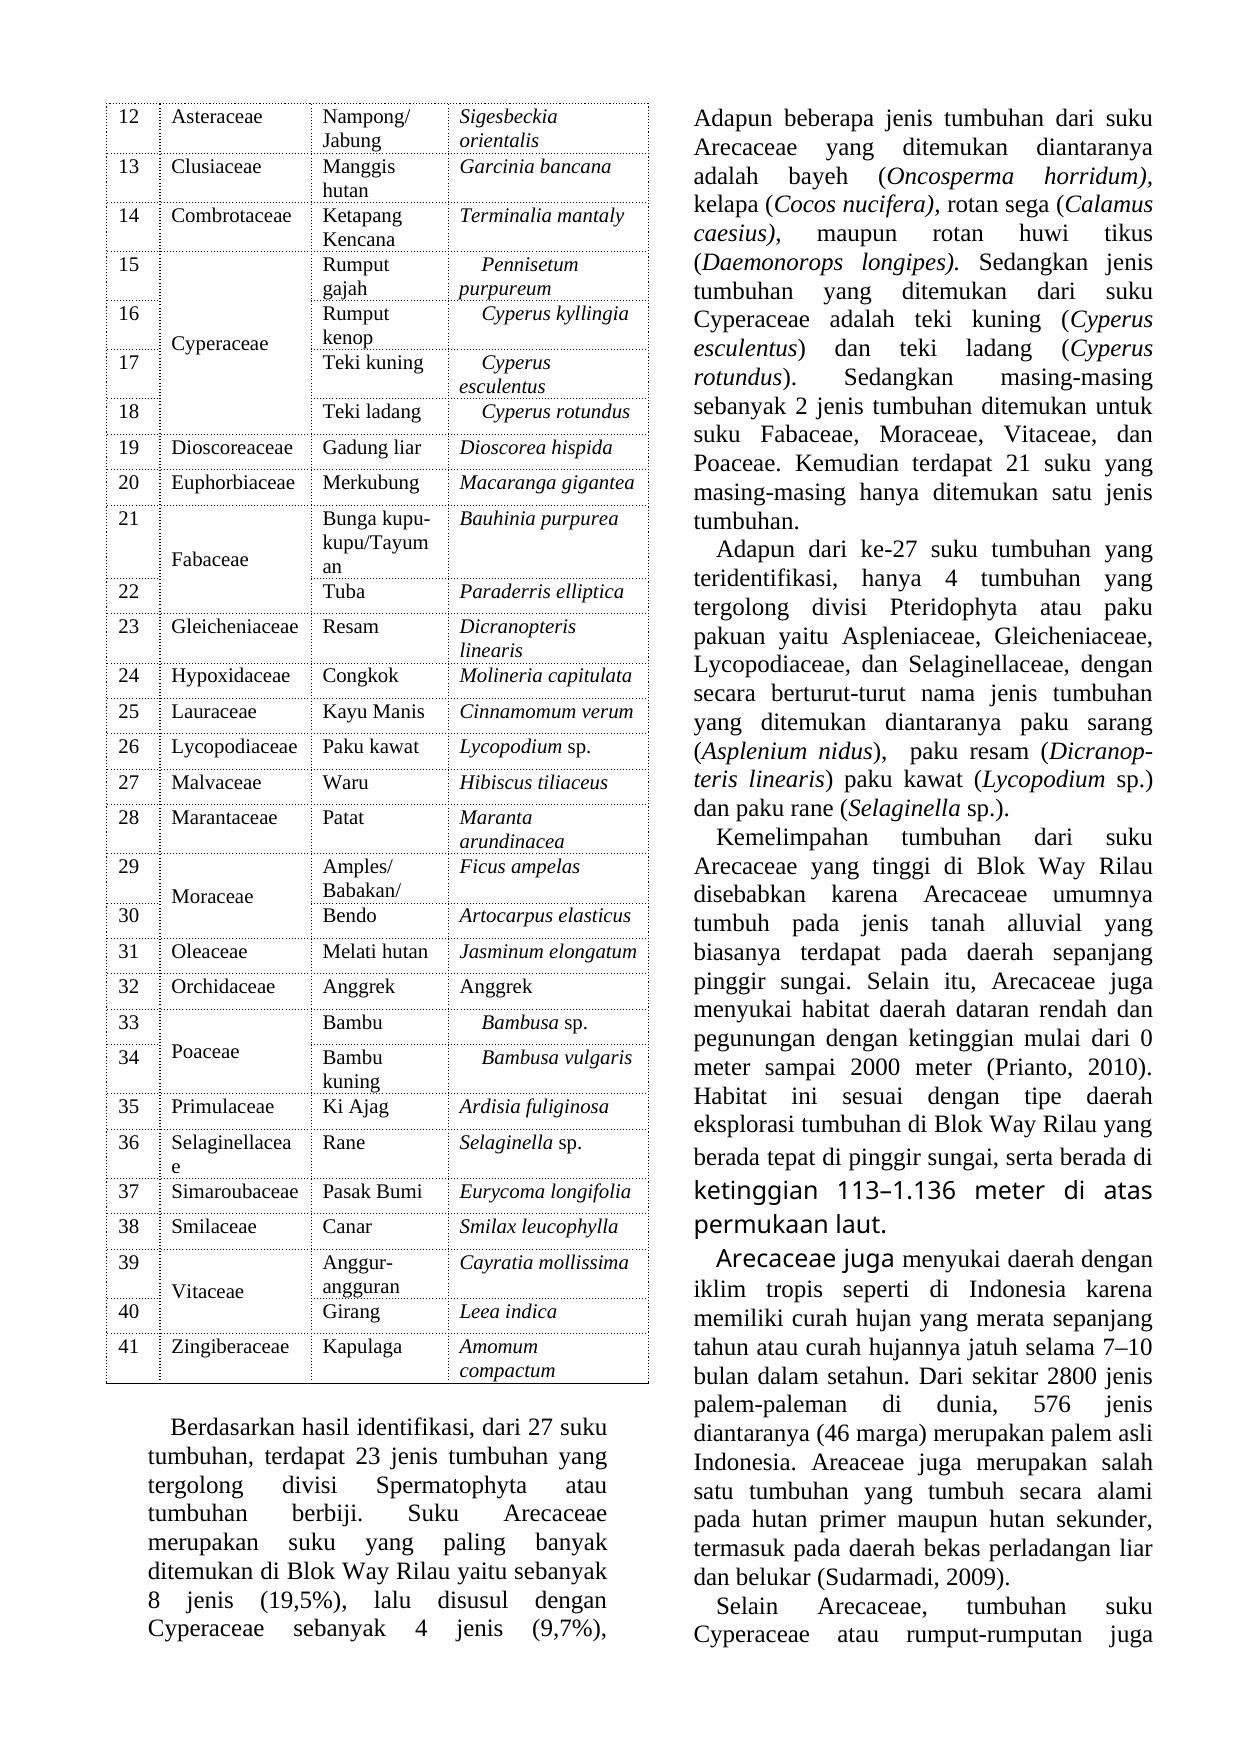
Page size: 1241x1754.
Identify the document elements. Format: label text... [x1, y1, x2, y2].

text Arecaceae juga menyukai daerah dengan iklim tropis seperti di Indonesia karena memiliki curah hujan yang merata sepanjang tahun atau curah hujannya jatuh selama 7–10 bulan dalam setahun. Dari sekitar 2800 jenis palem-paleman di dunia, 576 jenis diantaranya (46 marga) merupakan palem asli Indonesia. Areaceae juga merupakan salah satu tumbuhan yang tumbuh secara alami pada hutan primer maupun hutan sekunder, termasuk pada daerah bekas perladangan liar dan belukar (Sudarmadi, 2009). [693, 1241, 1153, 1591]
table_cell Dioscoreaceae [160, 434, 311, 469]
table_cell 16 [107, 300, 160, 349]
table_cell Terminalia mantaly [448, 202, 648, 251]
table_cell 14 [107, 202, 160, 251]
table_cell Canar [311, 1213, 448, 1249]
table_cell Bambu [311, 1009, 448, 1044]
table_cell Bambusa vulgaris [448, 1044, 648, 1093]
text Kemelimpahan tumbuhan dari suku Arecaceae yang tinggi di Blok Way Rilau disebabkan karena Arecaceae umumnya tumbuh pada jenis tanah alluvial yang biasanya terdapat pada daerah sepanjang pinggir sungai. Selain itu, Arecaceae juga menyukai habitat daerah dataran rendah dan pegunungan dengan ketinggian mulai dari 0 meter sampai 2000 meter (Prianto, 2010). Habitat ini sesuai dengan tipe daerah eksplorasi tumbuhan di Blok Way Rilau yang berada tepat di pinggir sungai, serta berada di ketinggian 113–1.136 meter di atas permukaan laut. [693, 822, 1153, 1241]
table_cell Dioscorea hispida [448, 434, 648, 469]
table_cell Bendo [311, 903, 448, 938]
table_cell Pennisetum purpureum [448, 251, 648, 300]
table_cell Paraderris elliptica [448, 578, 648, 613]
table_cell Gleicheniaceae [160, 613, 311, 662]
table_cell Zingiberaceae [160, 1333, 311, 1382]
table_cell Merkubung [311, 469, 448, 504]
table_cell Rumput kenop [311, 300, 448, 349]
table_cell Girang [311, 1298, 448, 1333]
table_cell Teki kuning [311, 349, 448, 398]
table_cell 37 [107, 1178, 160, 1213]
table_cell Primulaceae [160, 1093, 311, 1129]
table_cell Ketapang Kencana [311, 202, 448, 251]
table_cell Cinnamomum verum [448, 698, 648, 733]
table_cell 29 [107, 853, 160, 902]
table_cell Pasak Bumi [311, 1178, 448, 1213]
table_cell 12 [107, 103, 160, 152]
table_cell Molineria capitulata [448, 663, 648, 698]
table_cell 31 [107, 938, 160, 973]
table_cell 20 [107, 469, 160, 504]
table_cell Cayratia mollissima [448, 1249, 648, 1298]
table_cell Bambusa sp. [448, 1009, 648, 1044]
table_cell 19 [107, 434, 160, 469]
table_cell Kapulaga [311, 1333, 448, 1382]
table_cell Simaroubaceae [160, 1178, 311, 1213]
table_cell Garcinia bancana [448, 153, 648, 202]
table_cell Orchidaceae [160, 973, 311, 1009]
table_cell Oleaceae [160, 938, 311, 973]
table_cell Melati hutan [311, 938, 448, 973]
table_cell Poaceae [160, 1009, 311, 1093]
table_cell Lycopodiaceae [160, 733, 311, 769]
text Berdasarkan hasil identifikasi, dari 27 suku tumbuhan, terdapat 23 jenis tumbuhan yang tergolong divisi Spermatophyta atau tumbuhan berbiji. Suku Arecaceae merupakan suku yang paling banyak ditemukan di Blok Way Rilau yaitu sebanyak 8 jenis (19,5%), lalu disusul dengan Cyperaceae sebanyak 4 jenis (9,7%), Adapun beberapa jenis tumbuhan dari suku Arecaceae yang ditemukan diantaranya adalah bayeh (Oncosperma horridum), kelapa (Cocos nucifera), rotan sega (Calamus caesius), maupun rotan huwi tikus (Daemonorops longipes). Sedangkan jenis tumbuhan yang ditemukan dari suku Cyperaceae adalah teki kuning (Cyperus esculentus) dan teki ladang (Cyperus rotundus). Sedangkan masing-masing sebanyak 2 jenis tumbuhan ditemukan untuk suku Fabaceae, Moraceae, Vitaceae, dan Poaceae. Kemudian terdapat 21 suku yang masing-masing hanya ditemukan satu jenis tumbuhan. [693, 103, 1153, 534]
table_cell 15 [107, 251, 160, 300]
table_cell Smilax leucophylla [448, 1213, 648, 1249]
table_cell Maranta arundinacea [448, 804, 648, 853]
table_cell Patat [311, 804, 448, 853]
table_cell Euphorbiaceae [160, 469, 311, 504]
table_cell 30 [107, 903, 160, 938]
table_cell 34 [107, 1044, 160, 1093]
table_cell Asteraceae [160, 103, 311, 152]
table_cell Sigesbeckia orientalis [448, 103, 648, 152]
table_cell Cyperus rotundus [448, 398, 648, 434]
table_cell Anggrek [448, 973, 648, 1009]
table_cell Ardisia fuliginosa [448, 1093, 648, 1129]
table_cell Anggur-angguran [311, 1249, 448, 1298]
table_cell Gadung liar [311, 434, 448, 469]
table_cell 25 [107, 698, 160, 733]
table_cell 39 [107, 1249, 160, 1298]
table_cell Leea indica [448, 1298, 648, 1333]
table_cell Cyperaceae [160, 251, 311, 434]
table_cell Marantaceae [160, 804, 311, 853]
table_cell 27 [107, 769, 160, 804]
table_cell Ficus ampelas [448, 853, 648, 902]
table_cell Ki Ajag [311, 1093, 448, 1129]
table_cell Bambu kuning [311, 1044, 448, 1093]
table_cell Anggrek [311, 973, 448, 1009]
table_cell Selaginellaceae [160, 1129, 311, 1178]
table_cell Smilaceae [160, 1213, 311, 1249]
table_cell Cyperus kyllingia [448, 300, 648, 349]
table_cell 17 [107, 349, 160, 398]
table_cell Cyperus esculentus [448, 349, 648, 398]
table_cell 33 [107, 1009, 160, 1044]
table_cell Jasminum elongatum [448, 938, 648, 973]
table_cell 32 [107, 973, 160, 1009]
table_cell 23 [107, 613, 160, 662]
table_cell Hypoxidaceae [160, 663, 311, 698]
table_cell Manggis hutan [311, 153, 448, 202]
table_cell Selaginella sp. [448, 1129, 648, 1178]
table_cell Teki ladang [311, 398, 448, 434]
table_cell Paku kawat [311, 733, 448, 769]
table_cell 22 [107, 578, 160, 613]
table_cell Rumput gajah [311, 251, 448, 300]
table_cell Tuba [311, 578, 448, 613]
table_cell 18 [107, 398, 160, 434]
table_cell 13 [107, 153, 160, 202]
table_cell 24 [107, 663, 160, 698]
table_cell Vitaceae [160, 1249, 311, 1333]
table_cell Malvaceae [160, 769, 311, 804]
table_cell Eurycoma longifolia [448, 1178, 648, 1213]
table_cell 26 [107, 733, 160, 769]
table_cell 40 [107, 1298, 160, 1333]
table_cell 21 [107, 505, 160, 578]
table_cell Amples/ Babakan/ [311, 853, 448, 902]
table_cell Clusiaceae [160, 153, 311, 202]
table_cell Waru [311, 769, 448, 804]
table_cell Bauhinia purpurea [448, 505, 648, 578]
table_cell Combrotaceae [160, 202, 311, 251]
text Adapun dari ke-27 suku tumbuhan yang teridentifikasi, hanya 4 tumbuhan yang tergolong divisi Pteridophyta atau paku pakuan yaitu Aspleniaceae, Gleicheniaceae, Lycopodiaceae, dan Selaginellaceae, dengan secara berturut-turut nama jenis tumbuhan yang ditemukan diantaranya paku sarang (Asplenium nidus), paku resam (Dicranop-teris linearis) paku kawat (Lycopodium sp.) dan paku rane (Selaginella sp.). [693, 534, 1153, 822]
table_cell Artocarpus elasticus [448, 903, 648, 938]
table_cell 35 [107, 1093, 160, 1129]
table_cell Hibiscus tiliaceus [448, 769, 648, 804]
table_cell Moraceae [160, 853, 311, 938]
table_cell 28 [107, 804, 160, 853]
text Berdasarkan hasil identifikasi, dari 27 suku tumbuhan, terdapat 23 jenis tumbuhan yang tergolong divisi Spermatophyta atau tumbuhan berbiji. Suku Arecaceae merupakan suku yang paling banyak ditemukan di Blok Way Rilau yaitu sebanyak 8 jenis (19,5%), lalu disusul dengan Cyperaceae sebanyak 4 jenis (9,7%), Adapun beberapa jenis tumbuhan dari suku Arecaceae yang ditemukan diantaranya adalah bayeh (Oncosperma horridum), kelapa (Cocos nucifera), rotan sega (Calamus caesius), maupun rotan huwi tikus (Daemonorops longipes). Sedangkan jenis tumbuhan yang ditemukan dari suku Cyperaceae adalah teki kuning (Cyperus esculentus) dan teki ladang (Cyperus rotundus). Sedangkan masing-masing sebanyak 2 jenis tumbuhan ditemukan untuk suku Fabaceae, Moraceae, Vitaceae, dan Poaceae. Kemudian terdapat 21 suku yang masing-masing hanya ditemukan satu jenis tumbuhan. [148, 1412, 607, 1642]
table_cell Dicranopteris linearis [448, 613, 648, 662]
table_cell Fabaceae [160, 505, 311, 613]
table_cell Lycopodium sp. [448, 733, 648, 769]
table_cell Kayu Manis [311, 698, 448, 733]
table_cell Resam [311, 613, 448, 662]
table_cell Rane [311, 1129, 448, 1178]
table_cell 38 [107, 1213, 160, 1249]
table_cell Nampong/ Jabung [311, 103, 448, 152]
table_cell Amomum compactum [448, 1333, 648, 1382]
table_cell Macaranga gigantea [448, 469, 648, 504]
table_cell 41 [107, 1333, 160, 1382]
table_cell Bunga kupu-kupu/Tayuman [311, 505, 448, 578]
table_cell Congkok [311, 663, 448, 698]
table_cell Lauraceae [160, 698, 311, 733]
table_cell 36 [107, 1129, 160, 1178]
